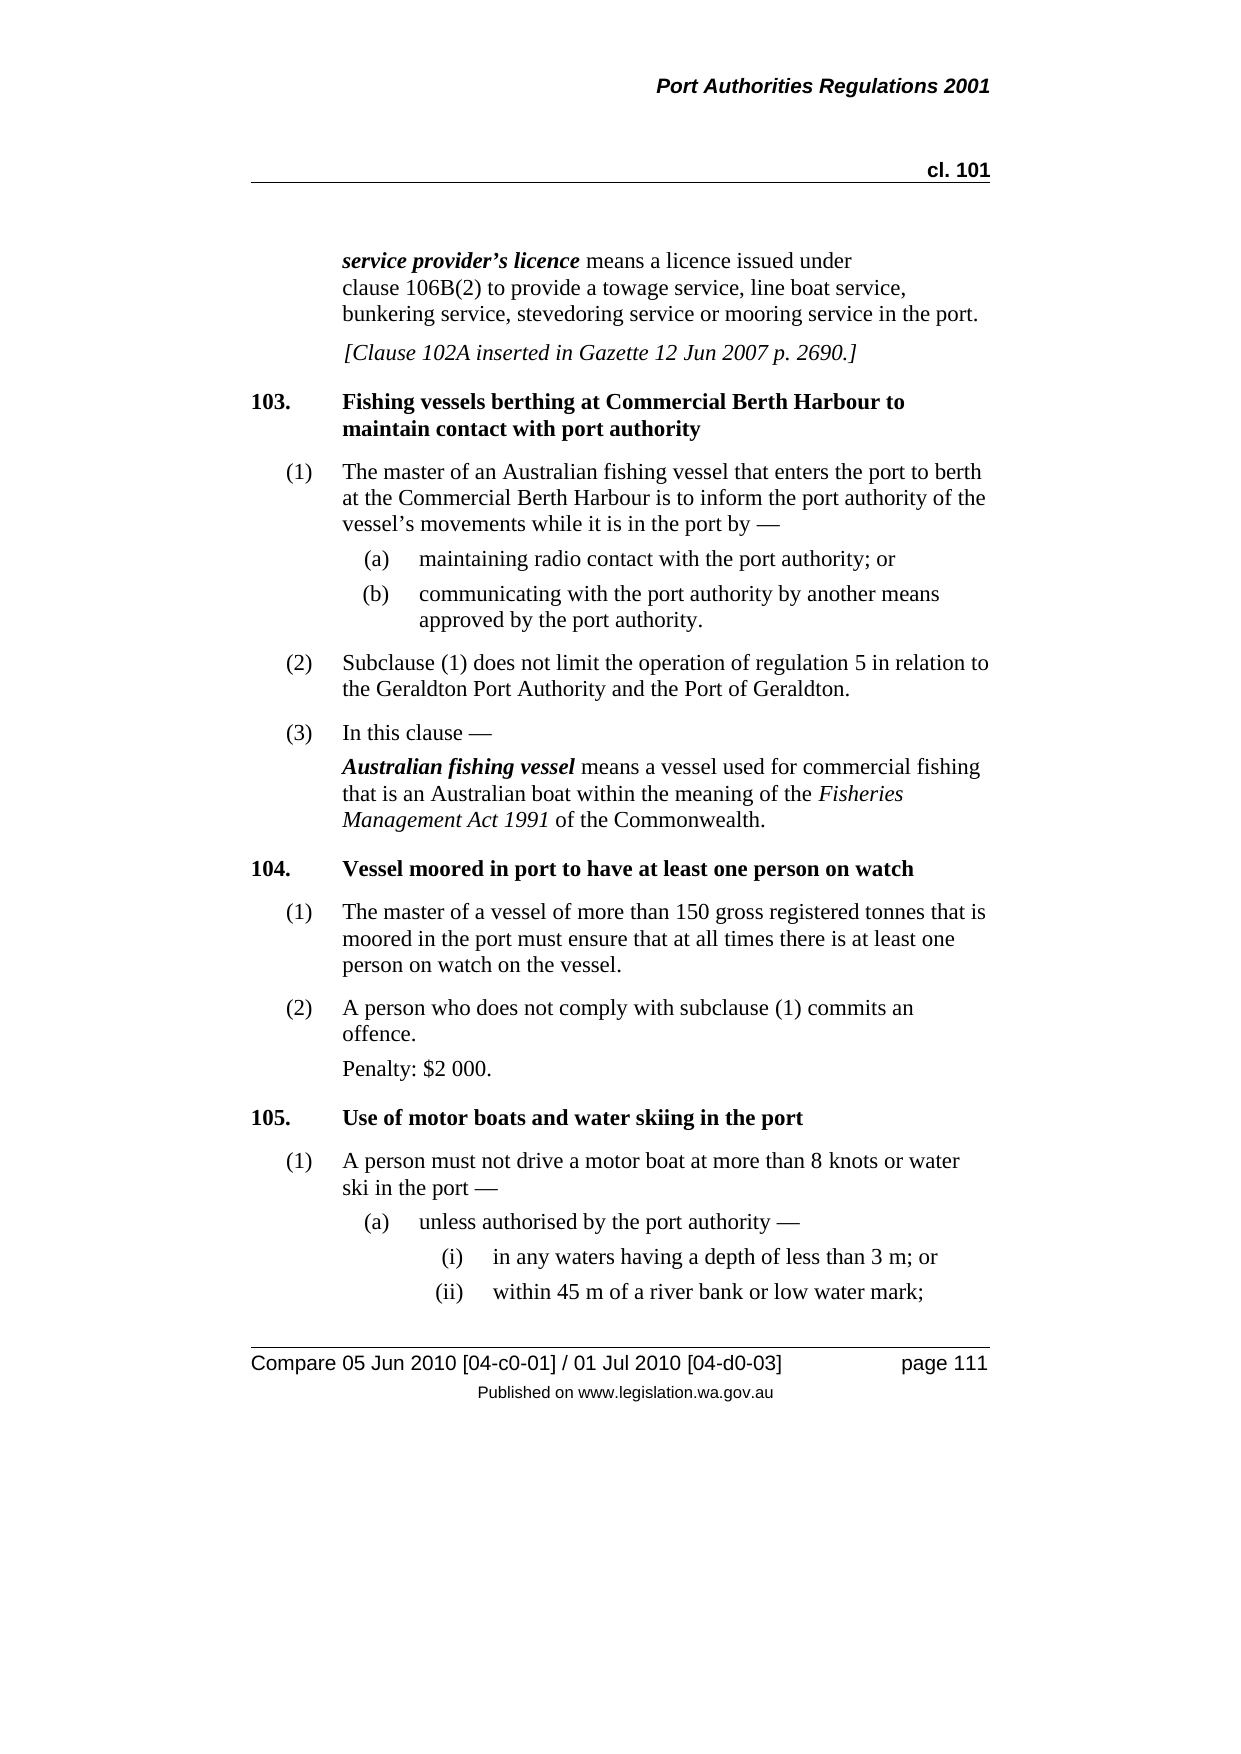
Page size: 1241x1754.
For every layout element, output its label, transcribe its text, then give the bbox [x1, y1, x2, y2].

text (1) The master of a vessel of more than 150 gross registered tonnes that is moored in the port must ensure that at all times there is at least one person on watch on the vessel. [251, 898, 990, 977]
text (ii) within 45 m of a river bank or low water mark; [251, 1278, 990, 1304]
text Australian fishing vessel means a vessel used for commercial fishing that is an Australian boat within the meaning of the Fisheries Management Act 1991 of the Commonwealth. [251, 753, 990, 832]
text (a) maintaining radio contact with the port authority; or [251, 545, 990, 571]
text (a) unless authorised by the port authority — [251, 1208, 990, 1235]
text Penalty: $2 000. [251, 1055, 990, 1081]
text (b) communicating with the port authority by another means approved by the port authority. [251, 580, 990, 632]
text (1) The master of an Australian fishing vessel that enters the port to berth at the Commercial Berth Harbour is to inform the port authority of the vessel’s movements while it is in the port by — [251, 458, 990, 537]
text [Clause 102A inserted in Gazette 12 Jun 2007 p. 2690.] [251, 339, 990, 365]
text (2) A person who does not comply with subclause (1) commits an offence. [251, 994, 990, 1047]
text service provider’s licence means a licence issued under clause 106B(2) to provide a towage service, line boat service, bunkering service, stevedoring service or mooring service in the port. [251, 247, 990, 327]
subtitle 104. Vessel moored in port to have at least one person on watch [251, 855, 990, 882]
text (2) Subclause (1) does not limit the operation of regulation 5 in relation to the Geraldton Port Authority and the Port of Geraldton. [251, 649, 990, 702]
text (i) in any waters having a depth of less than 3 m; or [251, 1243, 990, 1269]
subtitle 103. Fishing vessels berthing at Commercial Berth Harbour to maintain contact with port authority [251, 388, 990, 441]
text (3) In this clause — [251, 718, 990, 745]
subtitle 105. Use of motor boats and water skiing in the port [251, 1104, 990, 1131]
text (1) A person must not drive a motor boat at more than 8 knots or water ski in the port — [251, 1147, 990, 1200]
